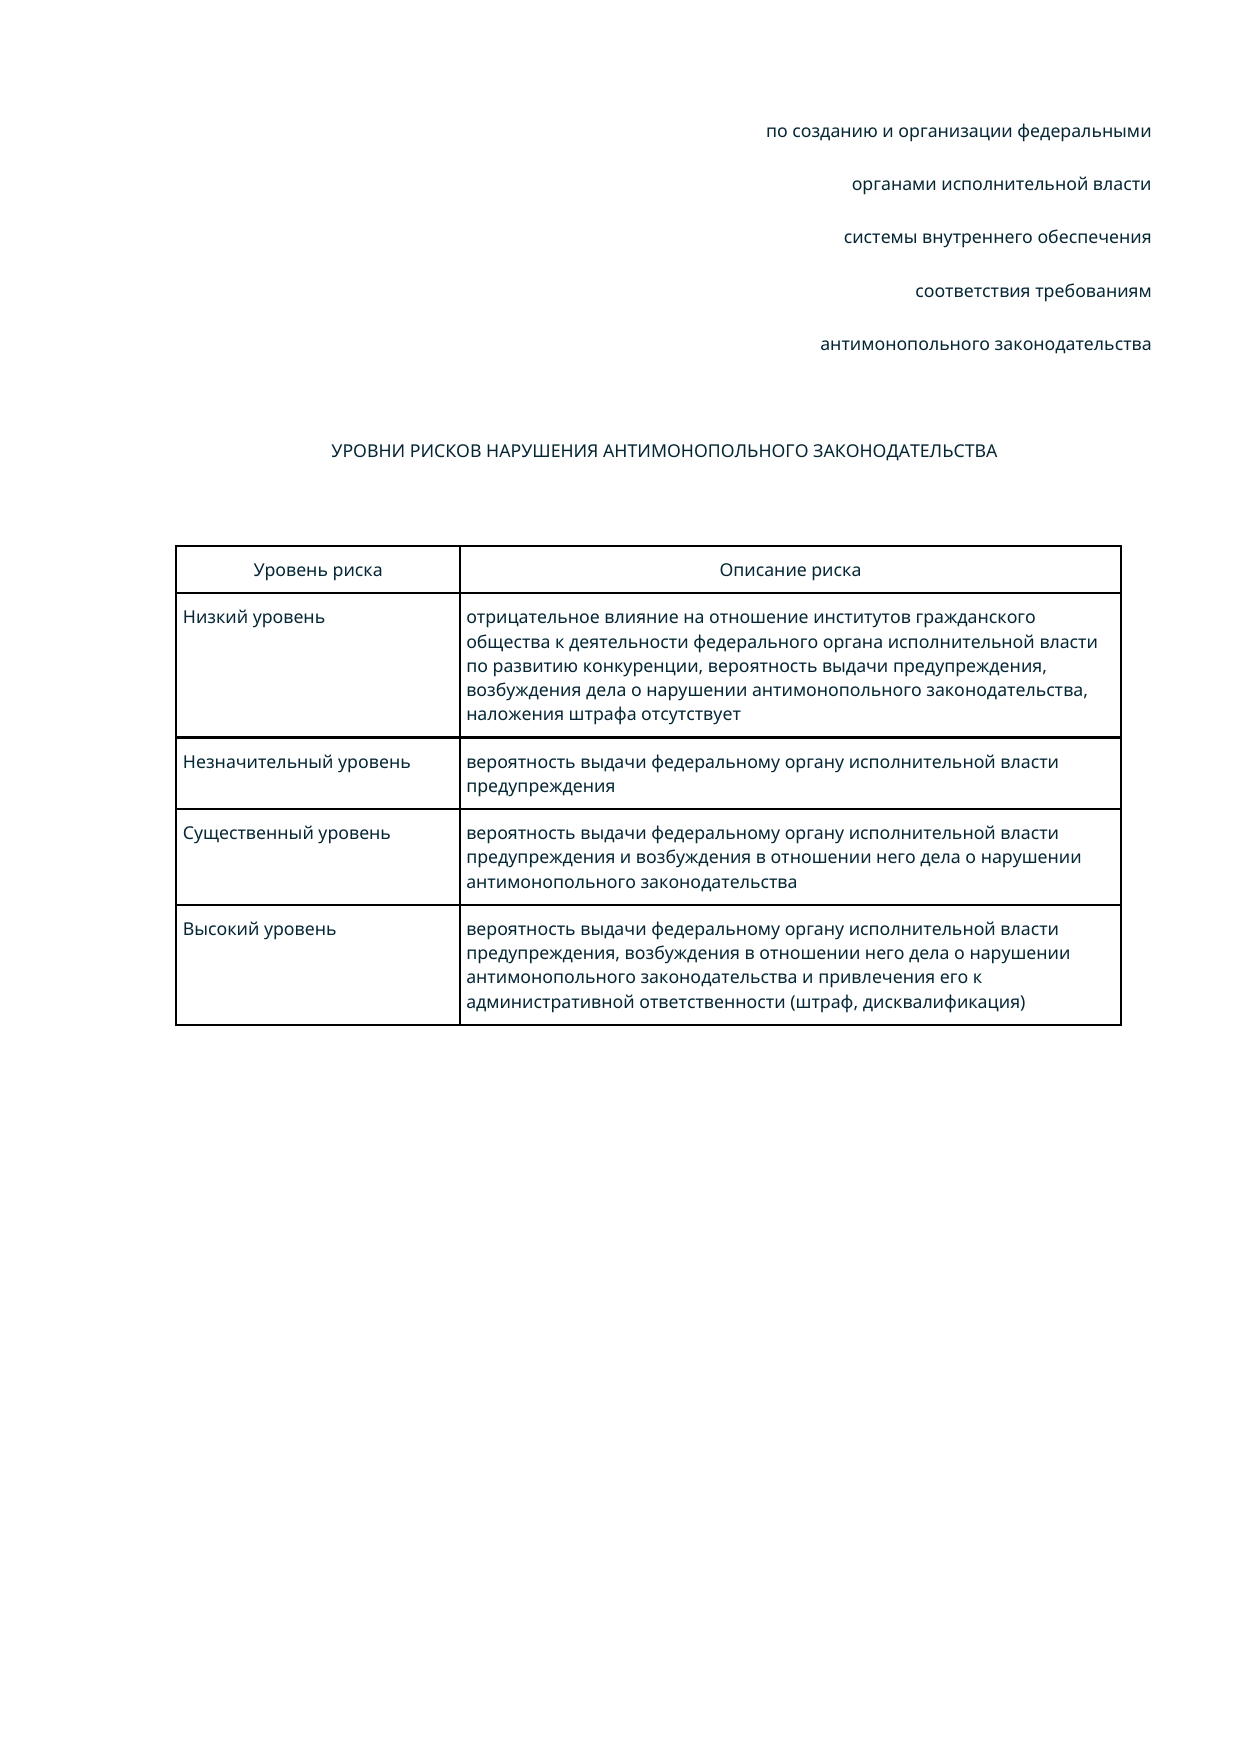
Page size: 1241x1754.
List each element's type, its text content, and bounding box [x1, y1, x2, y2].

text системы внутреннего обеспечения [177, 225, 1152, 249]
table_cell Высокий уровень [177, 906, 459, 1024]
text органами исполнительной власти [177, 171, 1152, 196]
text по созданию и организации федеральными [177, 118, 1152, 142]
table_cell Низкий уровень [177, 594, 459, 736]
table_cell вероятность выдачи федеральному органу исполнительной власти предупреждения [461, 739, 1120, 808]
table_cell Существенный уровень [177, 810, 459, 904]
table_header Уровень риска [177, 547, 459, 592]
table_header Описание риска [461, 547, 1120, 592]
table_cell вероятность выдачи федеральному органу исполнительной власти предупреждения и возбуждения в отношении него дела о нарушении антимонопольного законодательства [461, 810, 1120, 904]
table_cell вероятность выдачи федеральному органу исполнительной власти предупреждения, возбуждения в отношении него дела о нарушении антимонопольного законодательства и привлечения его к административной ответственности (штраф, дисквалификация) [461, 906, 1120, 1024]
table_cell отрицательное влияние на отношение институтов гражданского общества к деятельности федерального органа исполнительной власти по развитию конкуренции, вероятность выдачи предупреждения, возбуждения дела о нарушении антимонопольного законодательства, наложения штрафа отсутствует [461, 594, 1120, 736]
text УРОВНИ РИСКОВ НАРУШЕНИЯ АНТИМОНОПОЛЬНОГО ЗАКОНОДАТЕЛЬСТВА [177, 438, 1152, 462]
text антимонопольного законодательства [177, 331, 1152, 356]
text соответствия требованиям [177, 278, 1152, 302]
table_cell Незначительный уровень [177, 739, 459, 808]
